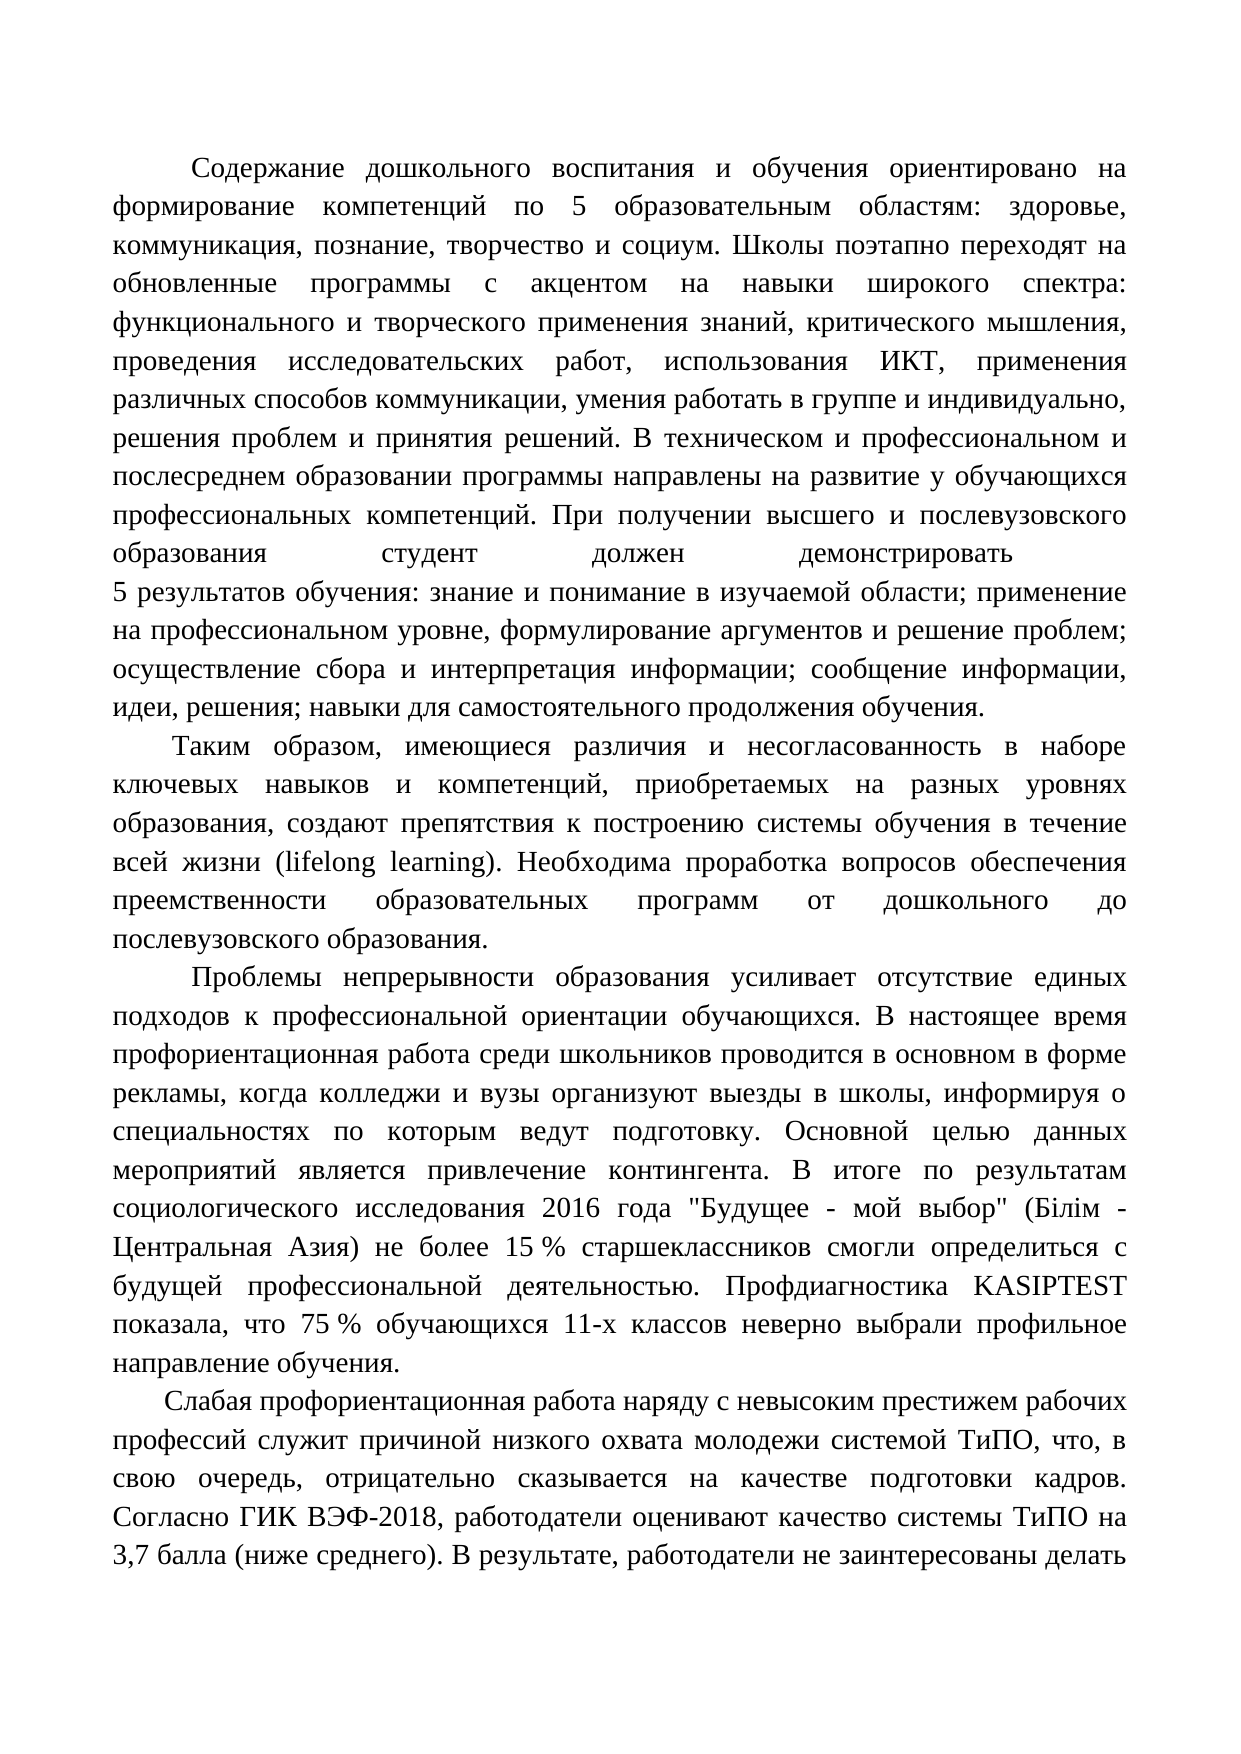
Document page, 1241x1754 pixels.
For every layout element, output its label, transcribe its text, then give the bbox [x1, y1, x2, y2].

text Содержание дошкольного воспитания и обучения ориентировано на формирование компетенций по 5 образовательным областям: здоровье, коммуникация, познание, творчество и социум. Школы поэтапно переходят на обновленные программы с акцентом на навыки широкого спектра: функционального и творческого применения знаний, критического мышления, проведения исследовательских работ, использования ИКТ, применения различных способов коммуникации, умения работать в группе и индивидуально, решения проблем и принятия решений. В техническом и профессиональном и послесреднем образовании программы направлены на развитие у обучающихся профессиональных компетенций. При получении высшего и послевузовского образования студент должен демонстрировать 5 результатов обучения: знание и понимание в изучаемой области; применение на профессиональном уровне, формулирование аргументов и решение проблем; осуществление сбора и интерпретация информации; сообщение информации, идеи, решения; навыки для самостоятельного продолжения обучения. [112, 150, 1128, 723]
text Таким образом, имеющиеся различия и несогласованность в наборе ключевых навыков и компетенций, приобретаемых на разных уровнях образования, создают препятствия к построению системы обучения в течение всей жизни (lifelong learning). Необходима проработка вопросов обеспечения преемственности образовательных программ от дошкольного до послевузовского образования. [112, 728, 1128, 954]
text Проблемы непрерывности образования усиливает отсутствие единых подходов к профессиональной ориентации обучающихся. В настоящее время профориентационная работа среди школьников проводится в основном в форме рекламы, когда колледжи и вузы организуют выезды в школы, информируя о специальностях по которым ведут подготовку. Основной целью данных мероприятий является привлечение контингента. В итоге по результатам социологического исследования 2016 года "Будущее - мой выбор" (Білім - Центральная Азия) не более 15 % старшеклассников смогли определиться с будущей профессиональной деятельностью. Профдиагностика KASIPTEST показала, что 75 % обучающихся 11-х классов неверно выбрали профильное направление обучения. [112, 959, 1128, 1378]
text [112, 1383, 1128, 1571]
